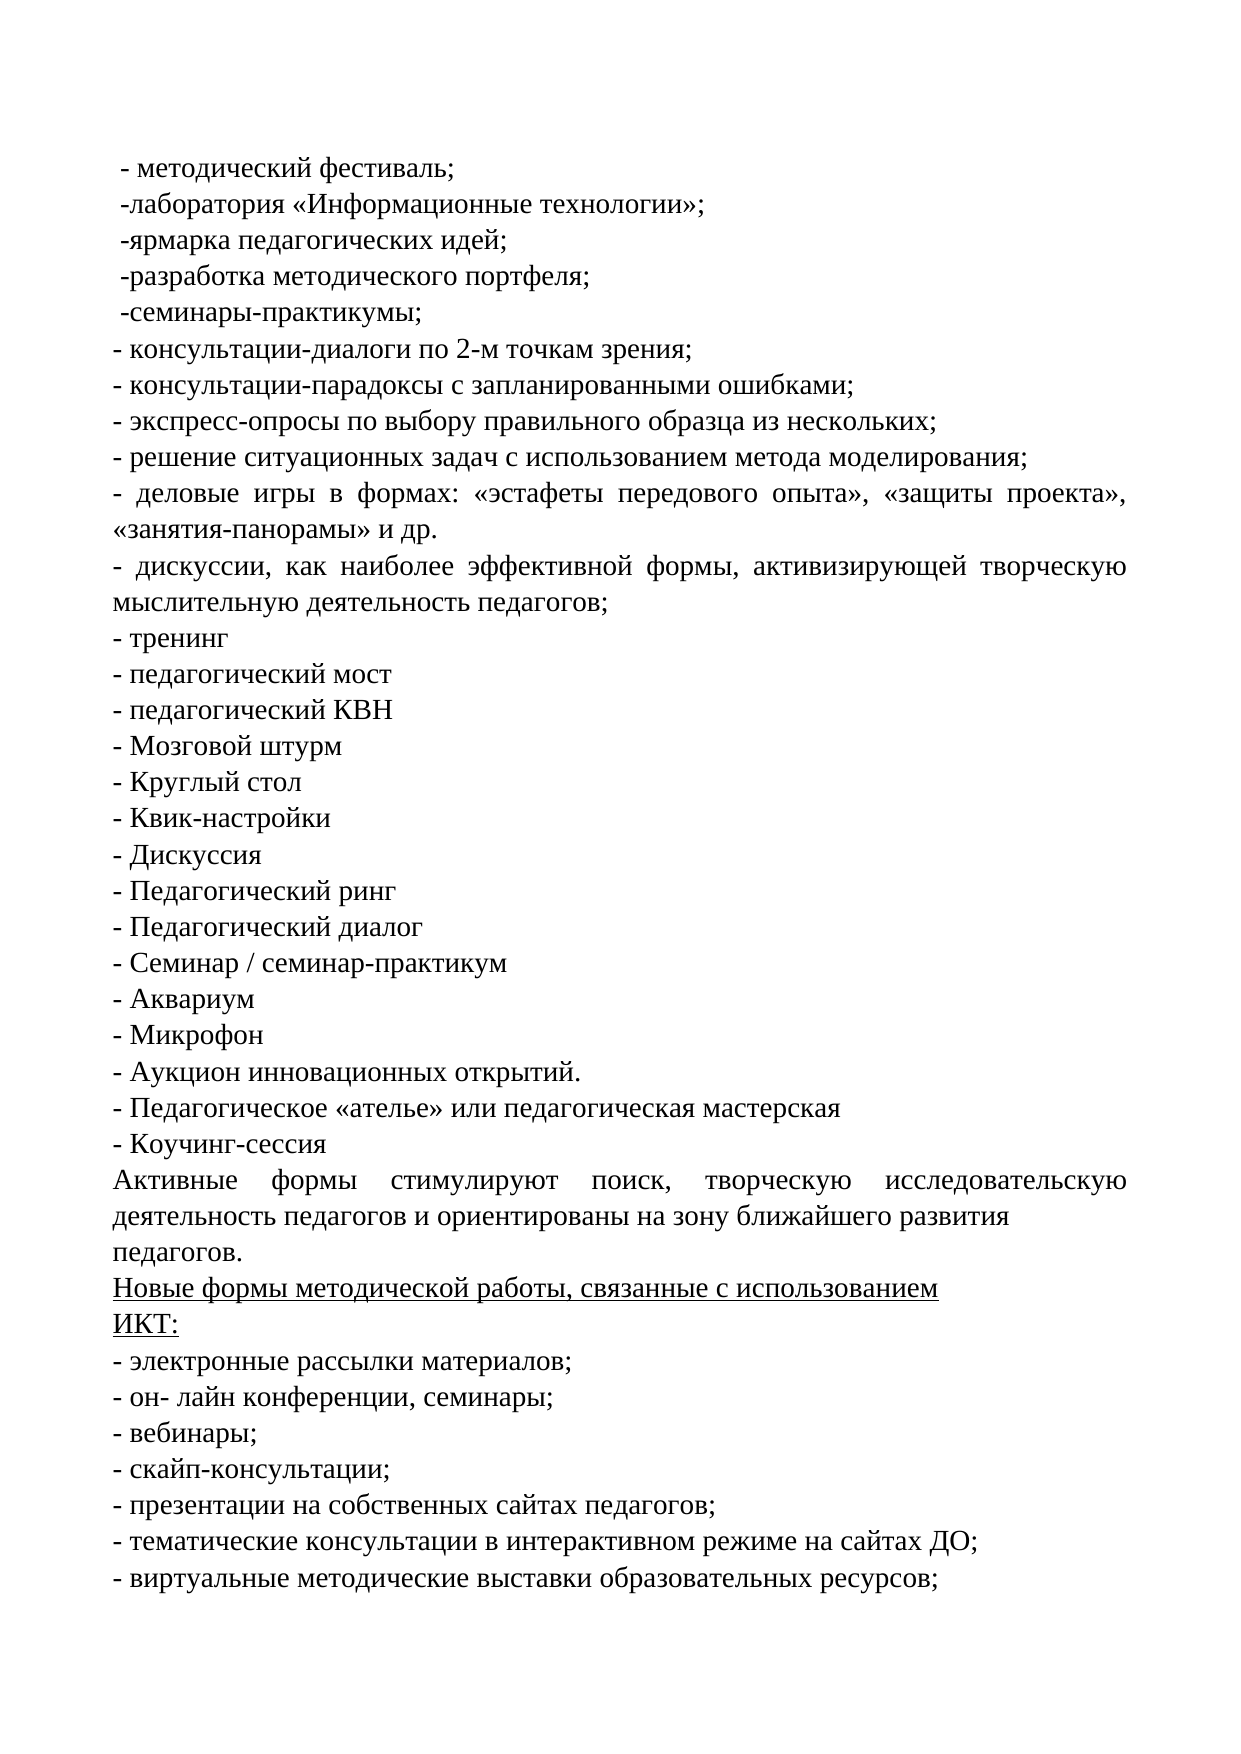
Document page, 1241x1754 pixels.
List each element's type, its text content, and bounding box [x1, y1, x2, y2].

text - тематические консультации в интерактивном режиме на сайтах ДО; [112, 1523, 1128, 1557]
text - Микрофон [112, 1017, 1128, 1051]
text - Педагогический диалог [112, 909, 1128, 943]
text - экспресс-опросы по выбору правильного образца из нескольких; [112, 403, 1128, 437]
text - Коучинг-сессия [112, 1126, 1128, 1159]
text - виртуальные методические выставки образовательных ресурсов; [112, 1560, 1128, 1593]
text - электронные рассылки материалов; [112, 1343, 1128, 1376]
text - консультации-парадоксы с запланированными ошибками; [112, 367, 1128, 400]
text - Круглый стол [112, 764, 1128, 798]
text ИКТ: [112, 1307, 1128, 1340]
text - Педагогическое «ателье» или педагогическая мастерская [112, 1090, 1128, 1123]
text - дискуссии, как наиболее эффективной формы, активизирующей творческую мыслительную деятельность педагогов; [112, 548, 1128, 617]
text педагогов. [112, 1234, 1128, 1268]
text - Семинар / семинар-практикум [112, 945, 1128, 979]
text -разработка методического портфеля; [112, 258, 1128, 292]
text - педагогический КВН [112, 692, 1128, 726]
text -ярмарка педагогических идей; [112, 222, 1128, 256]
text -лаборатория «Информационные технологии»; [112, 186, 1128, 220]
text - Аукцион инновационных открытий. [112, 1054, 1128, 1087]
text Активные формы стимулируют поиск, творческую исследовательскую деятельность педагогов и ориентированы на зону ближайшего развития [112, 1162, 1128, 1232]
text - Дискуссия [112, 837, 1128, 870]
text - он- лайн конференции, семинары; [112, 1379, 1128, 1412]
text - Педагогический ринг [112, 873, 1128, 906]
text -семинары-практикумы; [112, 294, 1128, 328]
text - методический фестиваль; [112, 150, 1128, 183]
text - презентации на собственных сайтах педагогов; [112, 1487, 1128, 1521]
text - скайп-консультации; [112, 1451, 1128, 1485]
text - тренинг [112, 620, 1128, 653]
text - Мозговой штурм [112, 728, 1128, 762]
text - Аквариум [112, 981, 1128, 1015]
text - деловые игры в формах: «эстафеты передового опыта», «защиты проекта», «занятия-панорамы» и др. [112, 475, 1128, 545]
text - вебинары; [112, 1415, 1128, 1449]
text - консультации-диалоги по 2-м точкам зрения; [112, 331, 1128, 364]
text - решение ситуационных задач с использованием метода моделирования; [112, 439, 1128, 473]
text - педагогический мост [112, 656, 1128, 689]
text - Квик-настройки [112, 801, 1128, 834]
text Новые формы методической работы, связанные с использованием [112, 1271, 1128, 1304]
